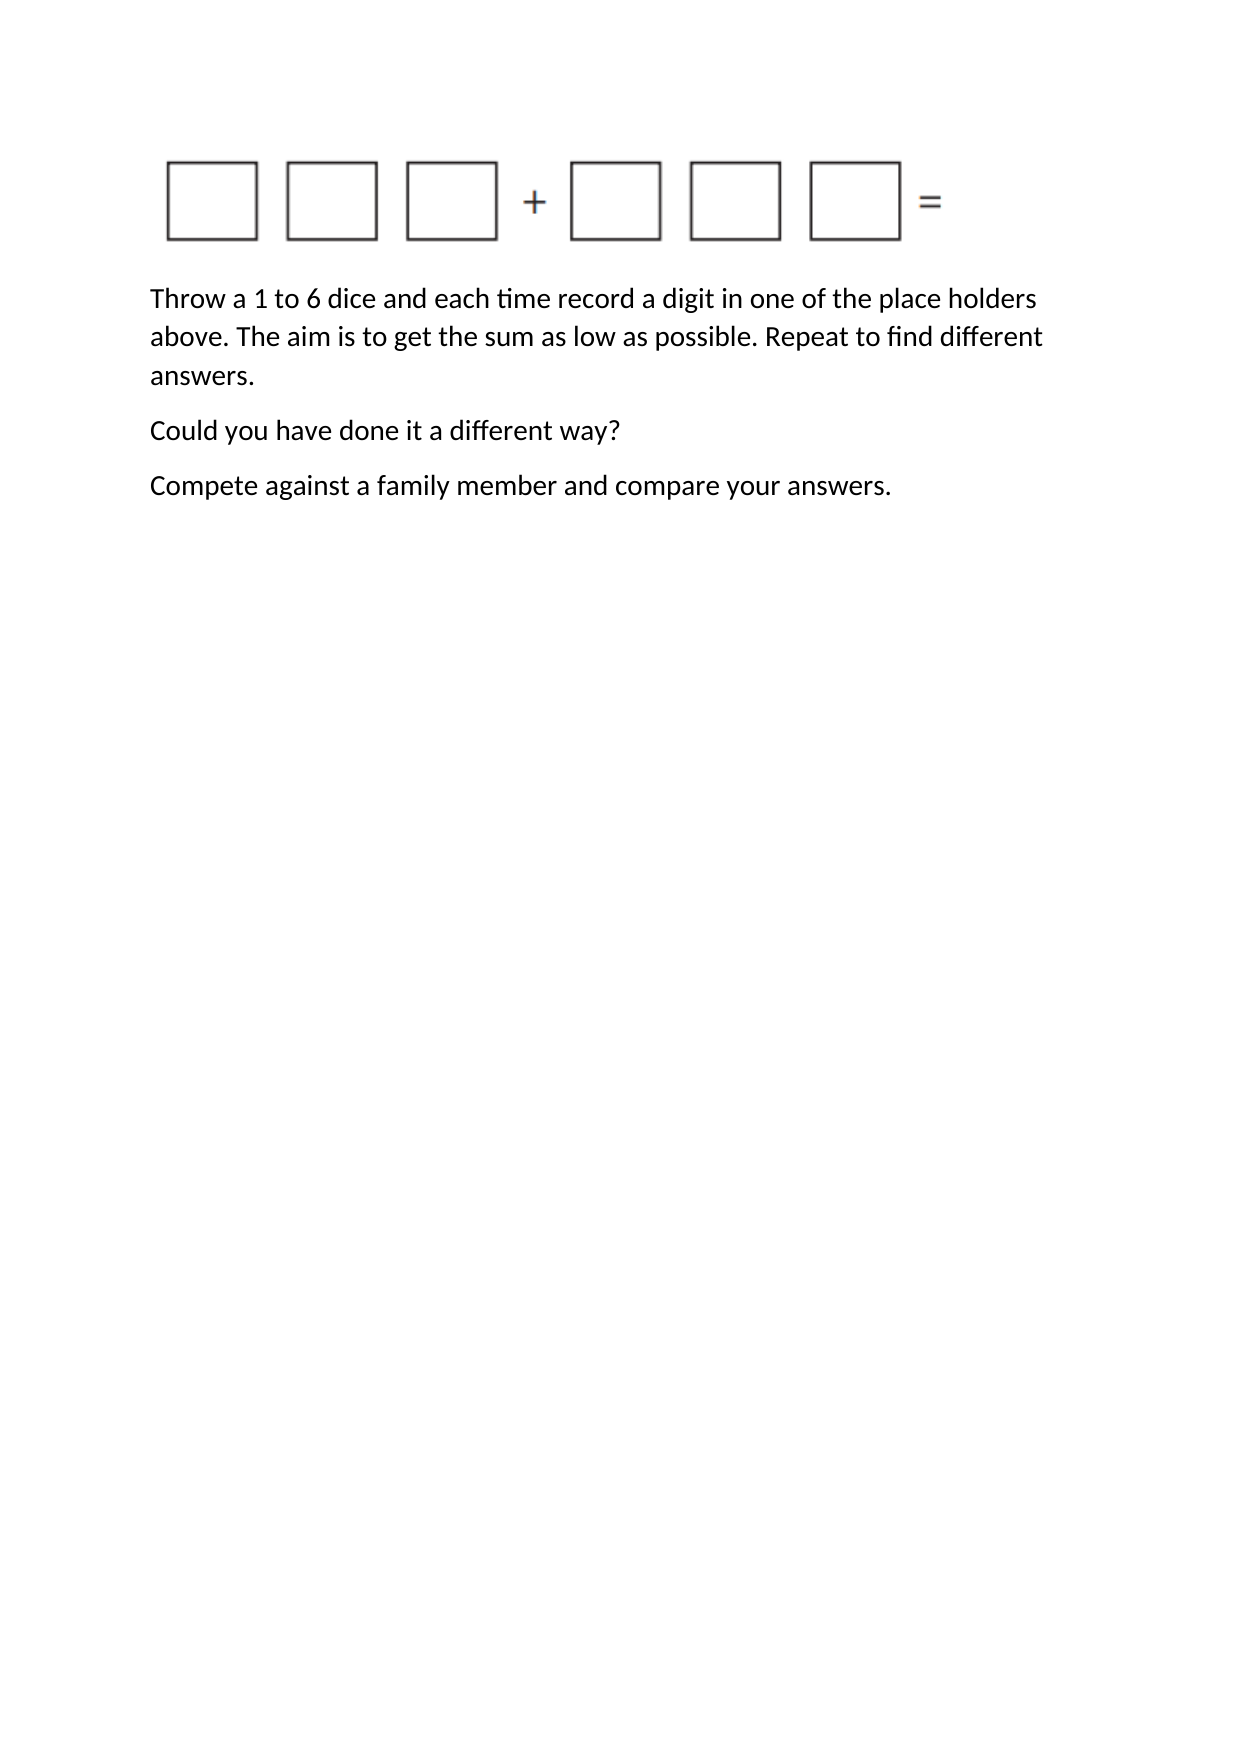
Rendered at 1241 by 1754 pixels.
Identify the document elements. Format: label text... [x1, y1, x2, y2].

text Compete against a family member and compare your answers. [150, 467, 1090, 502]
picture [150, 150, 969, 261]
text Throw a 1 to 6 dice and each time record a digit in one of the place holders above. The aim is to get the sum as low as possible. Repeat to find different answers. [150, 280, 1090, 392]
text Could you have done it a different way? [150, 412, 1090, 447]
